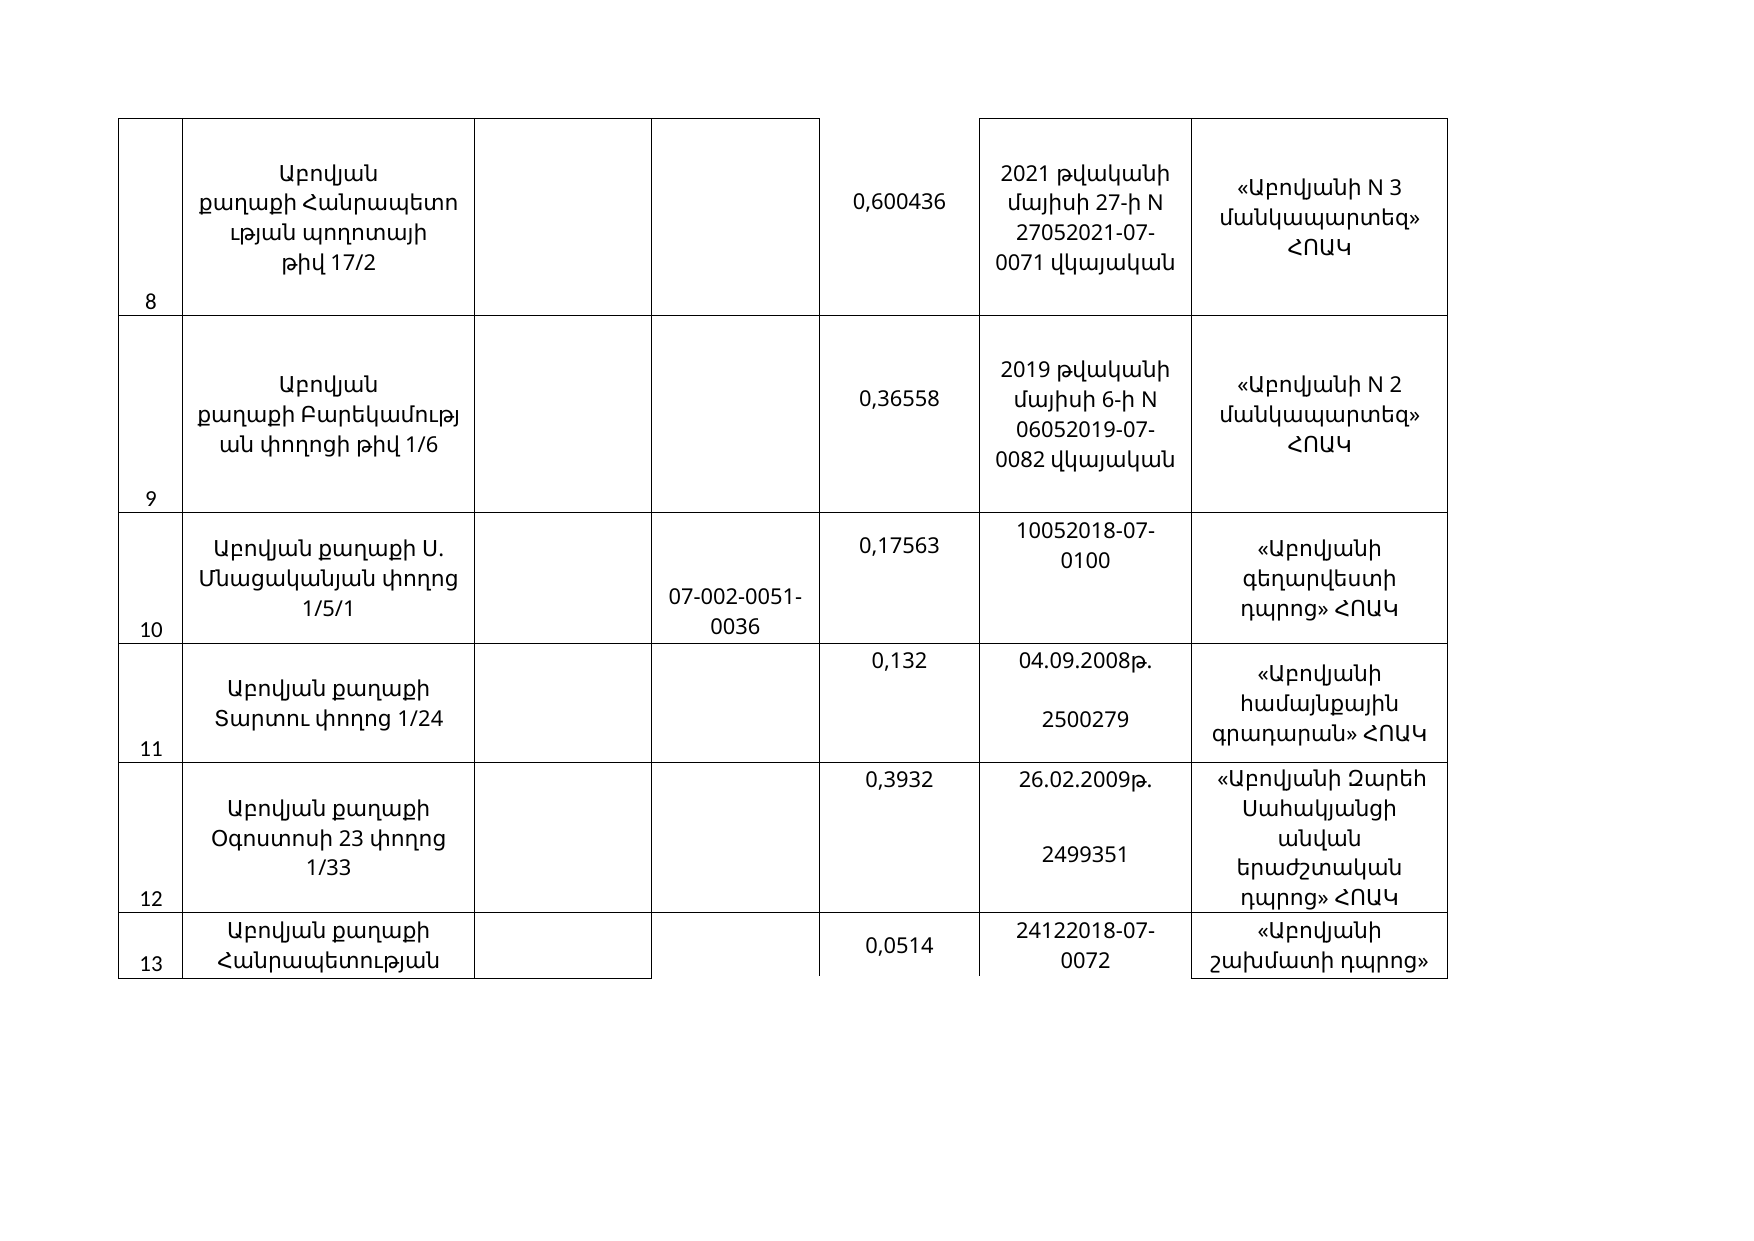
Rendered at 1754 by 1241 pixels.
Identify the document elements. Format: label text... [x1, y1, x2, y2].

table_cell «Աբովյանի N 3 մանկապարտեզ» ՀՈԱԿ [1192, 119, 1447, 315]
table_cell 0,600436 [820, 118, 979, 282]
table_cell [820, 479, 979, 512]
table_cell [475, 513, 651, 643]
table_cell 2021 թվականի մայիսի 27-ի N 27052021-07-0071 վկայական [980, 119, 1191, 315]
table_cell 10052018-07-0100 [980, 513, 1191, 577]
table_cell 2019 թվականի մայիսի 6-ի N 06052019-07-0082 վկայական [980, 316, 1191, 512]
table_cell 2500279 [980, 676, 1191, 762]
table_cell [1192, 913, 1447, 977]
table_cell [475, 316, 651, 512]
table_cell [652, 119, 819, 315]
table_cell [475, 644, 651, 762]
table_cell [475, 119, 651, 315]
table_cell 13 [119, 913, 182, 977]
table_cell Աբովյան քաղաքի Բարեկամության փողոցի թիվ 1/6 [183, 316, 474, 512]
table_cell «Աբովյանի գեղարվեստի դպրոց» ՀՈԱԿ [1192, 513, 1447, 643]
table_cell 0,132 [820, 644, 979, 676]
table_cell 12 [119, 763, 182, 912]
table_cell [820, 795, 979, 912]
table_cell «Աբովյանի համայնքային գրադարան» ՀՈԱԿ [1192, 644, 1447, 762]
table_cell 07-002-0051-0036 [652, 578, 819, 643]
table_cell 11 [119, 644, 182, 762]
table_cell 8 [119, 119, 182, 315]
table_cell [820, 578, 979, 643]
table_cell 0,17563 [820, 513, 979, 577]
table_cell «Աբովյանի N 2 մանկապարտեզ» ՀՈԱԿ [1192, 316, 1447, 512]
table_cell [980, 578, 1191, 643]
table_cell 24122018-07-0072 [980, 913, 1191, 977]
table_cell [820, 676, 979, 762]
table_cell [652, 316, 819, 512]
table_cell 2499351 [980, 795, 1191, 912]
table_cell 9 [119, 316, 182, 512]
table_cell Աբովյան քաղաքի Տարտու փողոց 1/24 [183, 644, 474, 762]
table_cell [652, 763, 819, 795]
table_cell 10 [119, 513, 182, 643]
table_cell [183, 913, 474, 977]
table_cell Աբովյան քաղաքի Ս. Մնացականյան փողոց 1/5/1 [183, 513, 474, 643]
table_cell 26.02.2009թ. [980, 763, 1191, 795]
table_cell [475, 913, 651, 977]
table_cell Աբովյան քաղաքի Հանրապետության պողոտայի թիվ 17/2 [183, 119, 474, 315]
table_cell [475, 763, 651, 912]
table_cell 0,3932 [820, 763, 979, 795]
table_cell «Աբովյանի Զարեհ Սահակյանցի անվան երաժշտական դպրոց» ՀՈԱԿ [1192, 763, 1447, 912]
table_cell 04.09.2008թ. [980, 644, 1191, 676]
table_cell [652, 913, 819, 977]
table_cell [652, 513, 819, 577]
table_cell [652, 644, 819, 676]
table_cell [652, 795, 819, 912]
table_cell [820, 282, 979, 315]
table_cell 0,0514 [819, 913, 979, 977]
table_cell 0,36558 [820, 316, 979, 479]
table_cell Աբովյան քաղաքի Օգոստոսի 23 փողոց 1/33 [183, 763, 474, 912]
table_cell [652, 676, 819, 762]
